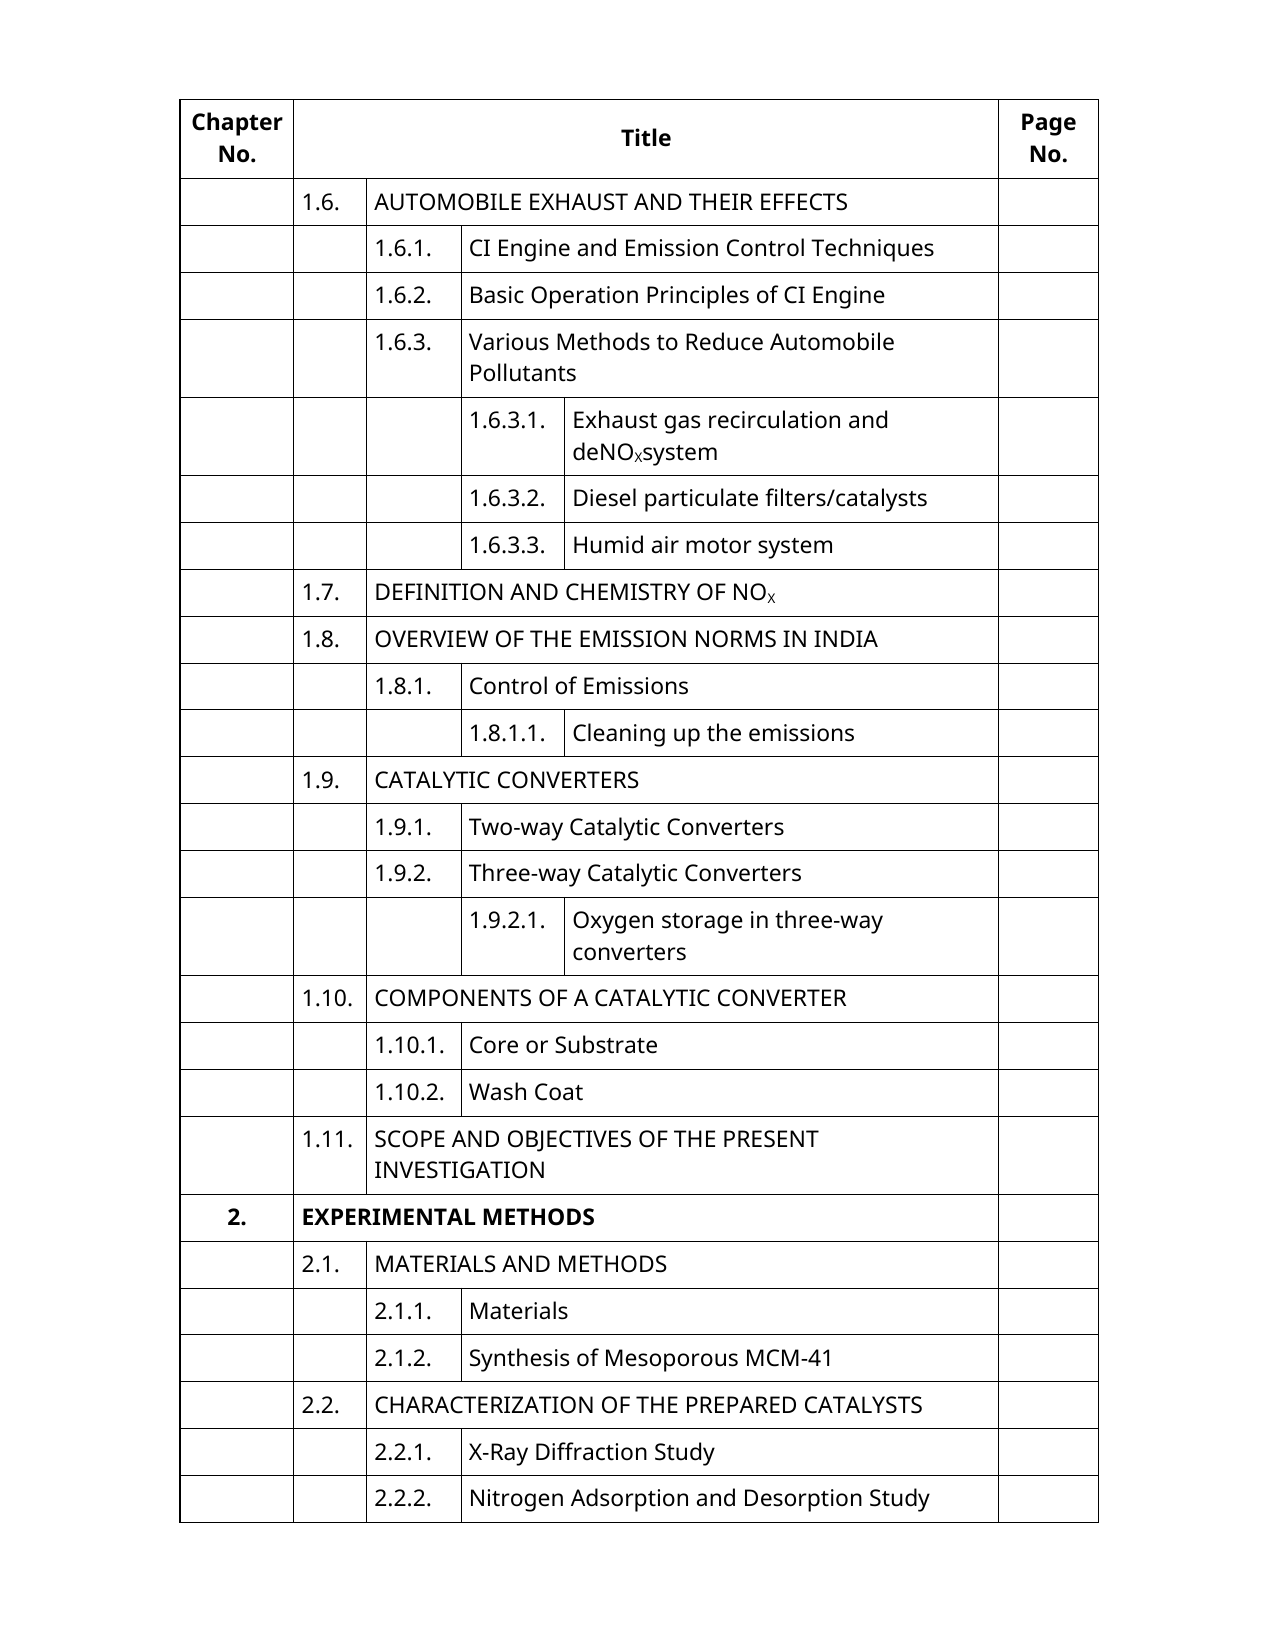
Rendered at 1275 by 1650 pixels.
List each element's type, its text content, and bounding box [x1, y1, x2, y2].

table_cell [999, 1289, 1098, 1334]
table_cell 1.6.3.2. [462, 476, 564, 522]
table_cell [999, 1195, 1098, 1241]
table_cell [181, 1070, 293, 1116]
table_cell [181, 1023, 293, 1069]
table_cell 1.6.3.1. [462, 398, 564, 475]
table_cell EXPERIMENTAL METHODS [294, 1195, 998, 1241]
table_cell [294, 226, 366, 272]
table_cell [294, 804, 366, 850]
table_cell [181, 976, 293, 1022]
table_cell [181, 226, 293, 272]
table_cell Core or Substrate [462, 1023, 998, 1069]
table_cell 1.6.1. [367, 226, 461, 272]
table_header Title [294, 100, 998, 178]
table_cell 1.11. [294, 1117, 366, 1194]
table_cell 1.10.2. [367, 1070, 461, 1116]
table_cell [181, 273, 293, 319]
table_cell [294, 898, 366, 975]
table_cell [294, 476, 366, 522]
table_cell 1.6.2. [367, 273, 461, 319]
table_cell [367, 523, 461, 569]
table_cell CI Engine and Emission Control Techniques [462, 226, 998, 272]
table_cell 2. [181, 1195, 293, 1241]
table_cell SCOPE AND OBJECTIVES OF THE PRESENT INVESTIGATION [367, 1117, 998, 1194]
table_cell [294, 1289, 366, 1334]
table_cell Oxygen storage in three-way converters [565, 898, 998, 975]
table_cell [181, 1335, 293, 1381]
table_cell [999, 664, 1098, 709]
table_cell [999, 898, 1098, 975]
table_cell [367, 476, 461, 522]
table_cell [294, 851, 366, 897]
table_cell 2.2.2. [367, 1476, 461, 1522]
table_header Page No. [999, 100, 1098, 178]
table_cell OVERVIEW OF THE EMISSION NORMS IN INDIA [367, 617, 998, 662]
table_cell Control of Emissions [462, 664, 998, 709]
table_cell Diesel particulate filters/catalysts [565, 476, 998, 522]
table_cell X-Ray Diffraction Study [462, 1429, 998, 1475]
table_cell [294, 1429, 366, 1475]
table_cell DEFINITION AND CHEMISTRY OF NOX [367, 570, 998, 616]
table_cell [999, 617, 1098, 662]
table_cell 1.10.1. [367, 1023, 461, 1069]
table_cell [181, 1242, 293, 1287]
table_cell [999, 1023, 1098, 1069]
table_cell [294, 273, 366, 319]
table_cell Synthesis of Mesoporous MCM-41 [462, 1335, 998, 1381]
table_cell [294, 398, 366, 475]
table_cell 1.6. [294, 179, 366, 225]
table_cell Three-way Catalytic Converters [462, 851, 998, 897]
table_cell [294, 1070, 366, 1116]
table_cell [999, 1429, 1098, 1475]
table_cell Cleaning up the emissions [565, 710, 998, 756]
table_cell 1.9. [294, 757, 366, 803]
table_cell [999, 570, 1098, 616]
table_cell [181, 804, 293, 850]
table_cell 1.6.3. [367, 320, 461, 397]
table_cell 1.8. [294, 617, 366, 662]
table_cell AUTOMOBILE EXHAUST AND THEIR EFFECTS [367, 179, 998, 225]
table_cell CHARACTERIZATION OF THE PREPARED CATALYSTS [367, 1382, 998, 1428]
table_cell [181, 617, 293, 662]
table_header Chapter No. [181, 100, 293, 178]
table_cell [294, 523, 366, 569]
table_cell [181, 710, 293, 756]
table_cell [999, 1335, 1098, 1381]
table_cell [181, 898, 293, 975]
table_cell [181, 320, 293, 397]
table_cell [999, 757, 1098, 803]
table_cell Wash Coat [462, 1070, 998, 1116]
table_cell [181, 1429, 293, 1475]
table_cell MATERIALS AND METHODS [367, 1242, 998, 1287]
table_cell [999, 976, 1098, 1022]
table_cell Nitrogen Adsorption and Desorption Study [462, 1476, 998, 1522]
table_cell Two-way Catalytic Converters [462, 804, 998, 850]
table_cell 1.7. [294, 570, 366, 616]
table_cell [181, 523, 293, 569]
table_cell 1.8.1. [367, 664, 461, 709]
table_cell [999, 226, 1098, 272]
table_cell 1.10. [294, 976, 366, 1022]
table_cell [999, 476, 1098, 522]
table_cell Basic Operation Principles of CI Engine [462, 273, 998, 319]
table_cell CATALYTIC CONVERTERS [367, 757, 998, 803]
table_cell [181, 1476, 293, 1522]
table_cell [999, 851, 1098, 897]
table_cell 1.9.2.1. [462, 898, 564, 975]
table_cell 2.2. [294, 1382, 366, 1428]
table_cell [294, 1476, 366, 1522]
table_cell [181, 570, 293, 616]
table_cell [999, 398, 1098, 475]
table_cell [999, 1476, 1098, 1522]
table_cell [999, 804, 1098, 850]
table_cell [999, 179, 1098, 225]
table_cell [999, 710, 1098, 756]
table_cell [999, 1242, 1098, 1287]
table_cell COMPONENTS OF A CATALYTIC CONVERTER [367, 976, 998, 1022]
table_cell Humid air motor system [565, 523, 998, 569]
table_cell [181, 1117, 293, 1194]
table_cell [367, 710, 461, 756]
table_cell [181, 1289, 293, 1334]
table_cell [181, 476, 293, 522]
table_cell 1.8.1.1. [462, 710, 564, 756]
table_cell 2.1.2. [367, 1335, 461, 1381]
table_cell [999, 523, 1098, 569]
table_cell [181, 398, 293, 475]
table_cell [294, 710, 366, 756]
table_cell [999, 1382, 1098, 1428]
table_cell [294, 1335, 366, 1381]
table_cell [999, 1117, 1098, 1194]
table_cell 2.2.1. [367, 1429, 461, 1475]
table_cell Exhaust gas recirculation and deNOXsystem [565, 398, 998, 475]
table_cell [181, 179, 293, 225]
table_cell [999, 1070, 1098, 1116]
table_cell [999, 273, 1098, 319]
table_cell 2.1. [294, 1242, 366, 1287]
table_cell Various Methods to Reduce Automobile Pollutants [462, 320, 998, 397]
table_cell 1.9.1. [367, 804, 461, 850]
table_cell [999, 320, 1098, 397]
table_cell [294, 664, 366, 709]
table_cell Materials [462, 1289, 998, 1334]
table_cell [181, 757, 293, 803]
table_cell [294, 1023, 366, 1069]
table_cell [294, 320, 366, 397]
table_cell [367, 398, 461, 475]
table_cell [181, 851, 293, 897]
table_cell [181, 1382, 293, 1428]
table_cell 2.1.1. [367, 1289, 461, 1334]
table_cell [367, 898, 461, 975]
table_cell 1.9.2. [367, 851, 461, 897]
table_cell 1.6.3.3. [462, 523, 564, 569]
table_cell [181, 664, 293, 709]
